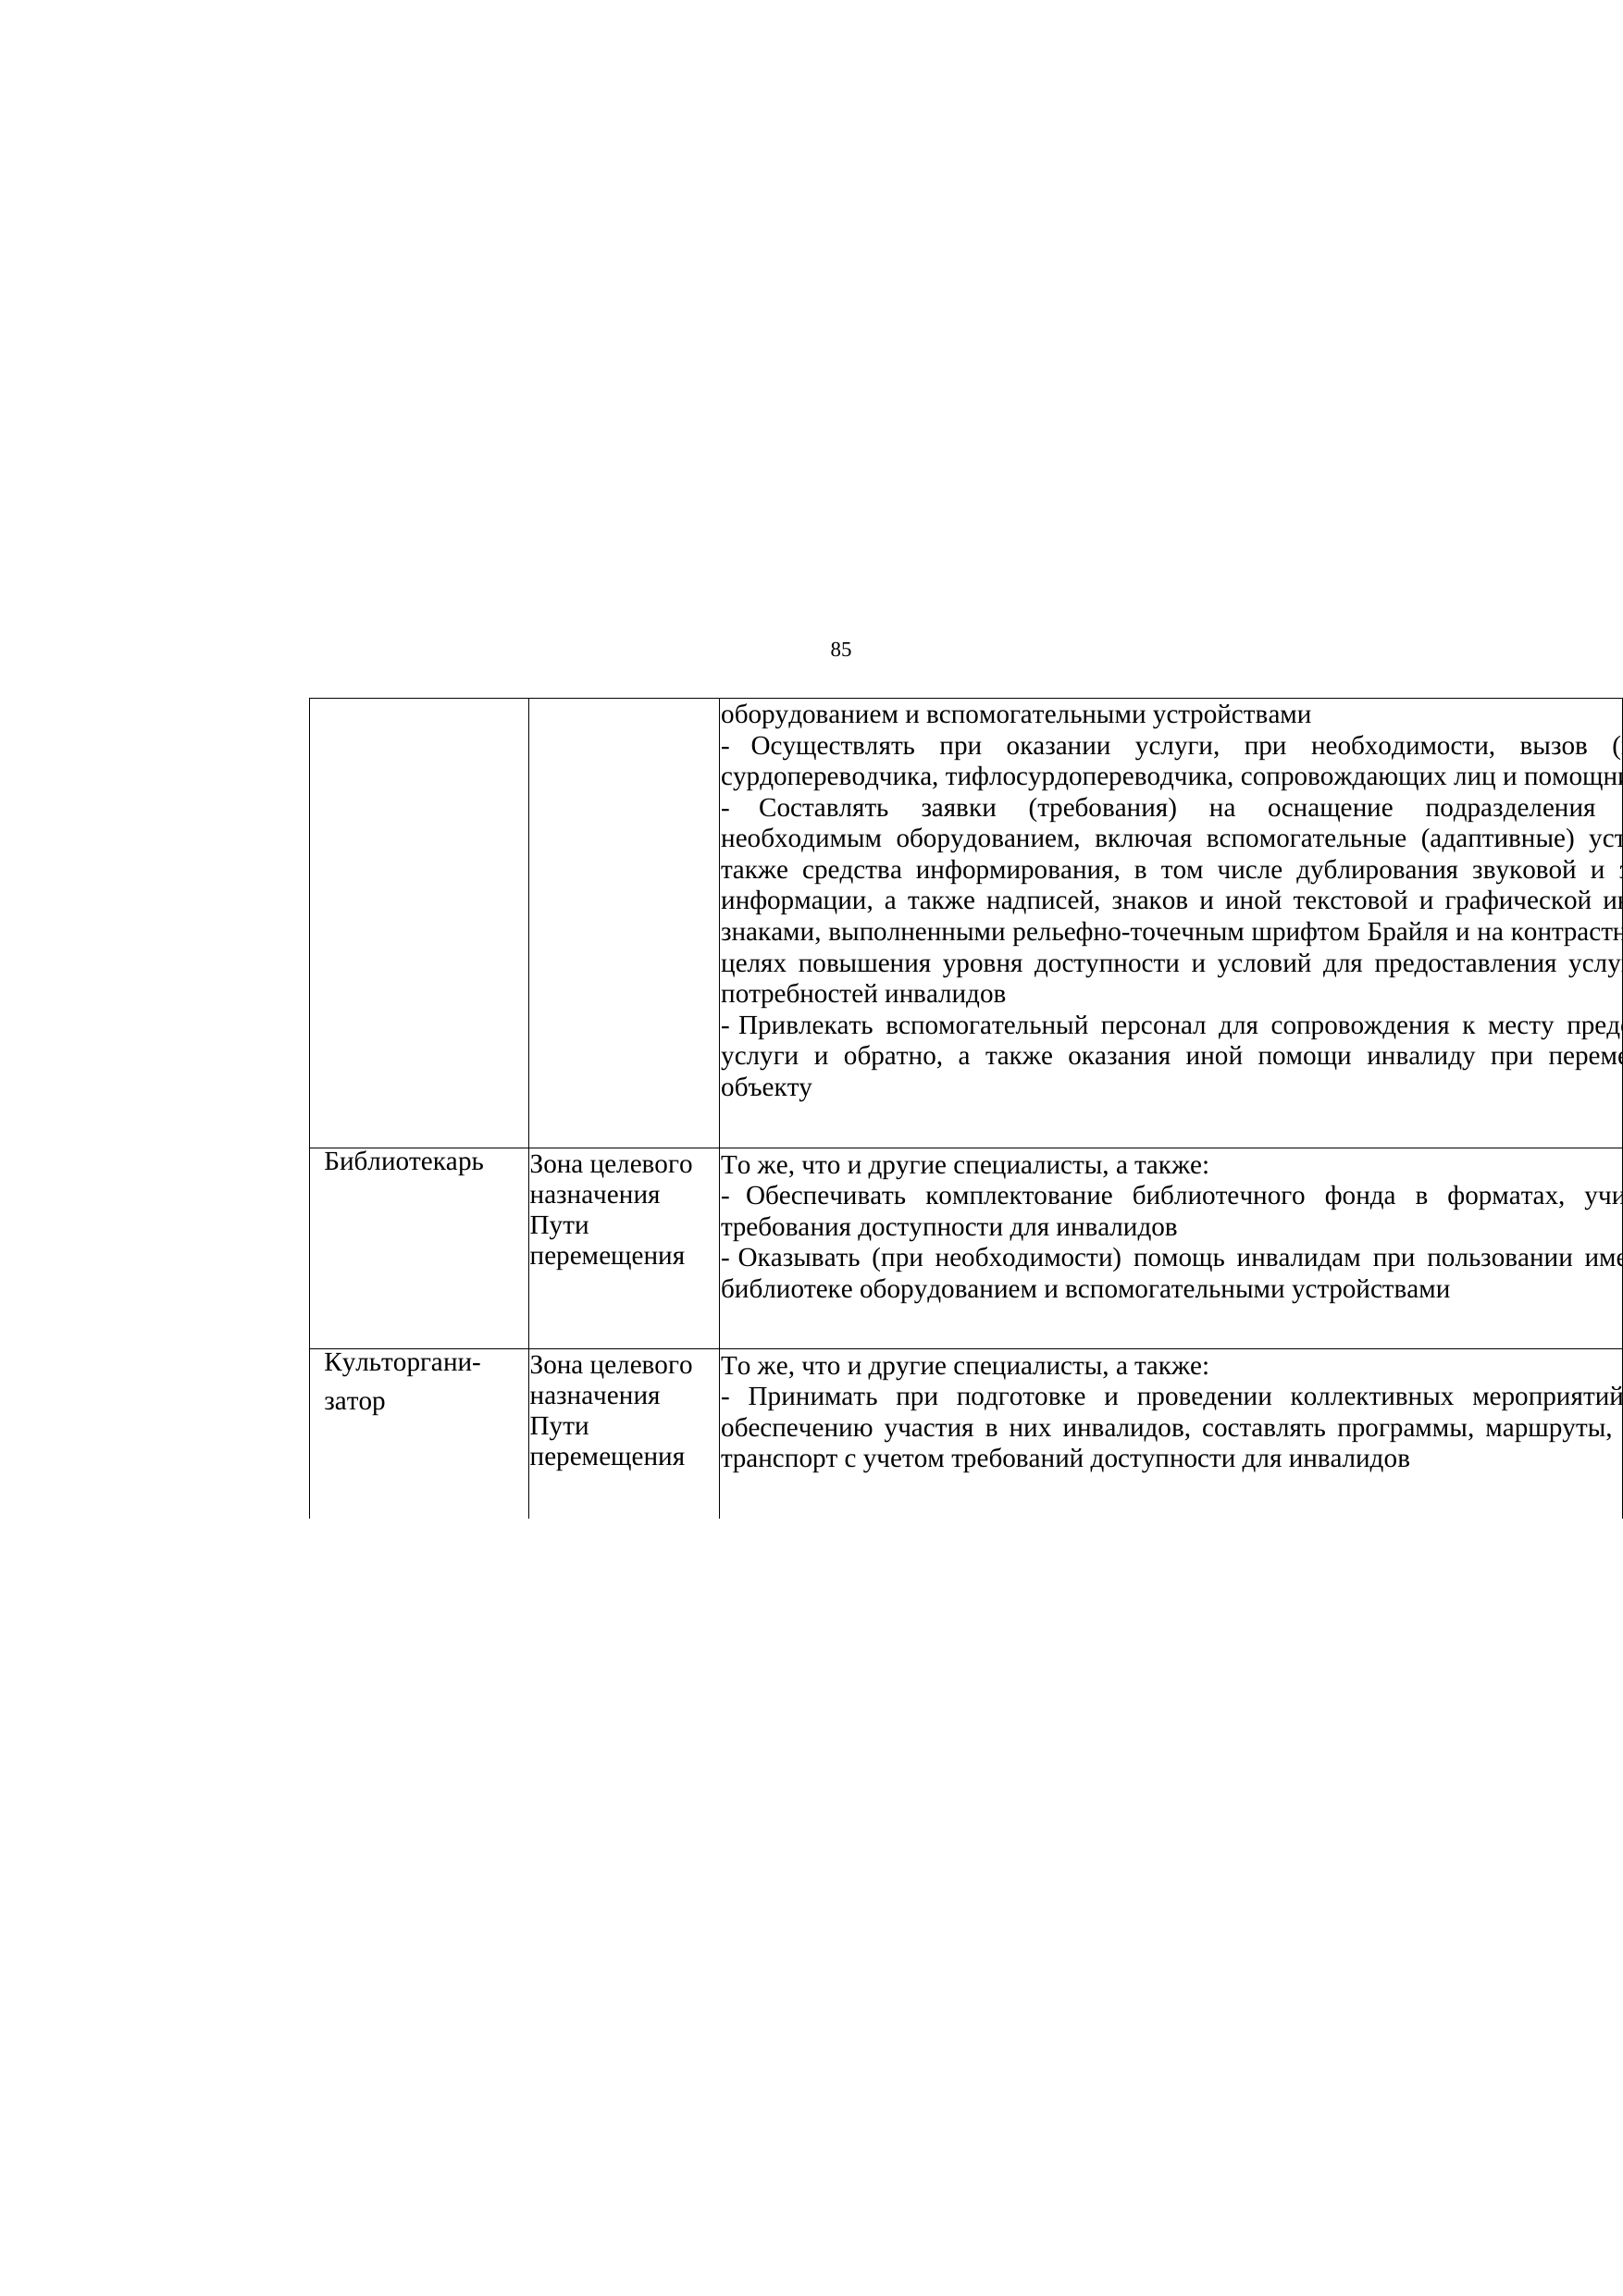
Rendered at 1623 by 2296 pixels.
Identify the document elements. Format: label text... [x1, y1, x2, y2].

table_header [310, 699, 528, 1148]
table_cell Зона целевого назначения Пути перемещения [529, 1148, 719, 1348]
table_header [529, 699, 719, 1148]
table_header оборудованием и вспомогательными устройствами Осуществлять при оказании услуги, при необходимости, вызов (и допуск) сурдопереводчика, тифлосурдопереводчика, сопровождающих лиц и помощников Составлять заявки (требования) на оснащение подразделения (кабинета) необходимым оборудованием, включая вспомогательные (адаптивные) устройства, а также средства информирования, в том числе дублирования звуковой и зрительной информации, а также надписей, знаков и иной текстовой и графической информации знаками, выполненными рельефно-точечным шрифтом Брайля и на контрастном фоне, в целях повышения уровня доступности и условий для предоставления услуг с учетом потребностей инвалидов Привлекать вспомогательный персонал для сопровождения к месту предоставления услуги и обратно, а также оказания иной помощи инвалиду при перемещении по объекту [720, 699, 1622, 1148]
table_cell Библиотекарь [310, 1148, 528, 1348]
table_cell Зона целевого назначения Пути перемещения [529, 1349, 719, 1519]
table_cell То же, что и другие специалисты, а также: Обеспечивать комплектование библиотечного фонда в форматах, учитывающих требования доступности для инвалидов Оказывать (при необходимости) помощь инвалидам при пользовании имеющимся в библиотеке оборудованием и вспомогательными устройствами [720, 1148, 1622, 1348]
table_cell То же, что и другие специалисты, а также: - Принимать при подготовке и проведении коллективных мероприятий меры по обеспечению участия в них инвалидов, составлять программы, маршруты, заказывать транспорт с учетом требований доступности для инвалидов [720, 1349, 1622, 1519]
table_cell Культоргани- затор [310, 1349, 528, 1519]
